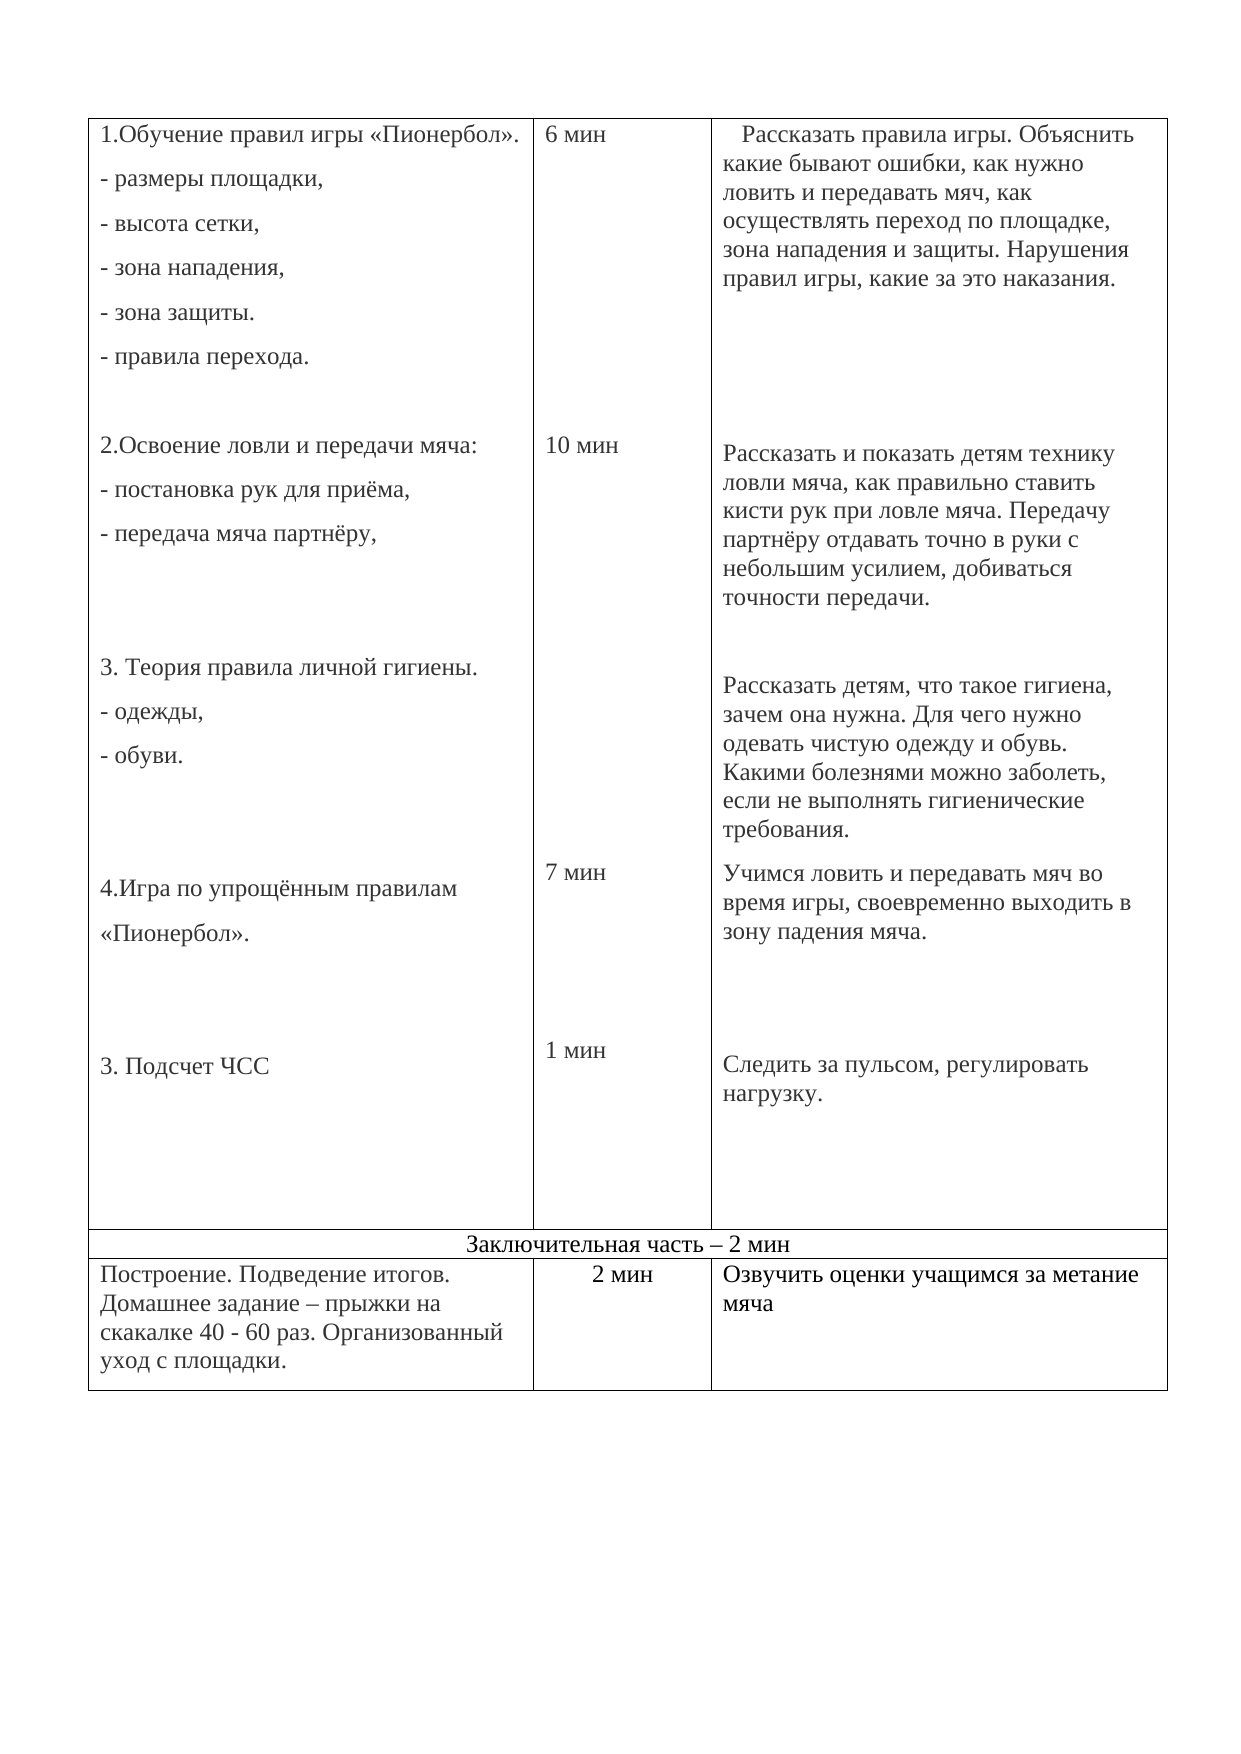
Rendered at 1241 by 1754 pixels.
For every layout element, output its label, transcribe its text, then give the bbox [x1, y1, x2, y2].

table_cell 2 мин [534, 1259, 711, 1390]
table_cell Озвучить оценки учащимся за метание мяча [712, 1259, 1167, 1390]
table_cell 6 мин 10 мин 7 мин 1 мин [534, 119, 711, 1228]
table_cell 1.Обучение правил игры «Пионербол». - размеры площадки, - высота сетки, - зона нападения, - зона защиты. - правила перехода. 2.Освоение ловли и передачи мяча: - постановка рук для приёма, - передача мяча партнёру, 3. Теория правила личной гигиены. - одежды, - обуви. 4.Игра по упрощённым правилам «Пионербол». 3. Подсчет ЧСС [89, 119, 533, 1228]
table_cell Рассказать правила игры. Объяснить какие бывают ошибки, как нужно ловить и передавать мяч, как осуществлять переход по площадке, зона нападения и защиты. Нарушения правил игры, какие за это наказания. Рассказать и показать детям технику ловли мяча, как правильно ставить кисти рук при ловле мяча. Передачу партнёру отдавать точно в руки с небольшим усилием, добиваться точности передачи. Рассказать детям, что такое гигиена, зачем она нужна. Для чего нужно одевать чистую одежду и обувь. Какими болезнями можно заболеть, если не выполнять гигиенические требования. Учимся ловить и передавать мяч во время игры, своевременно выходить в зону падения мяча. Следить за пульсом, регулировать нагрузку. [712, 119, 1167, 1228]
table_cell Заключительная часть – 2 мин [89, 1230, 1167, 1258]
table_cell Построение. Подведение итогов. Домашнее задание – прыжки на скакалке 40 - 60 раз. Организованный уход с площадки. [89, 1259, 533, 1390]
